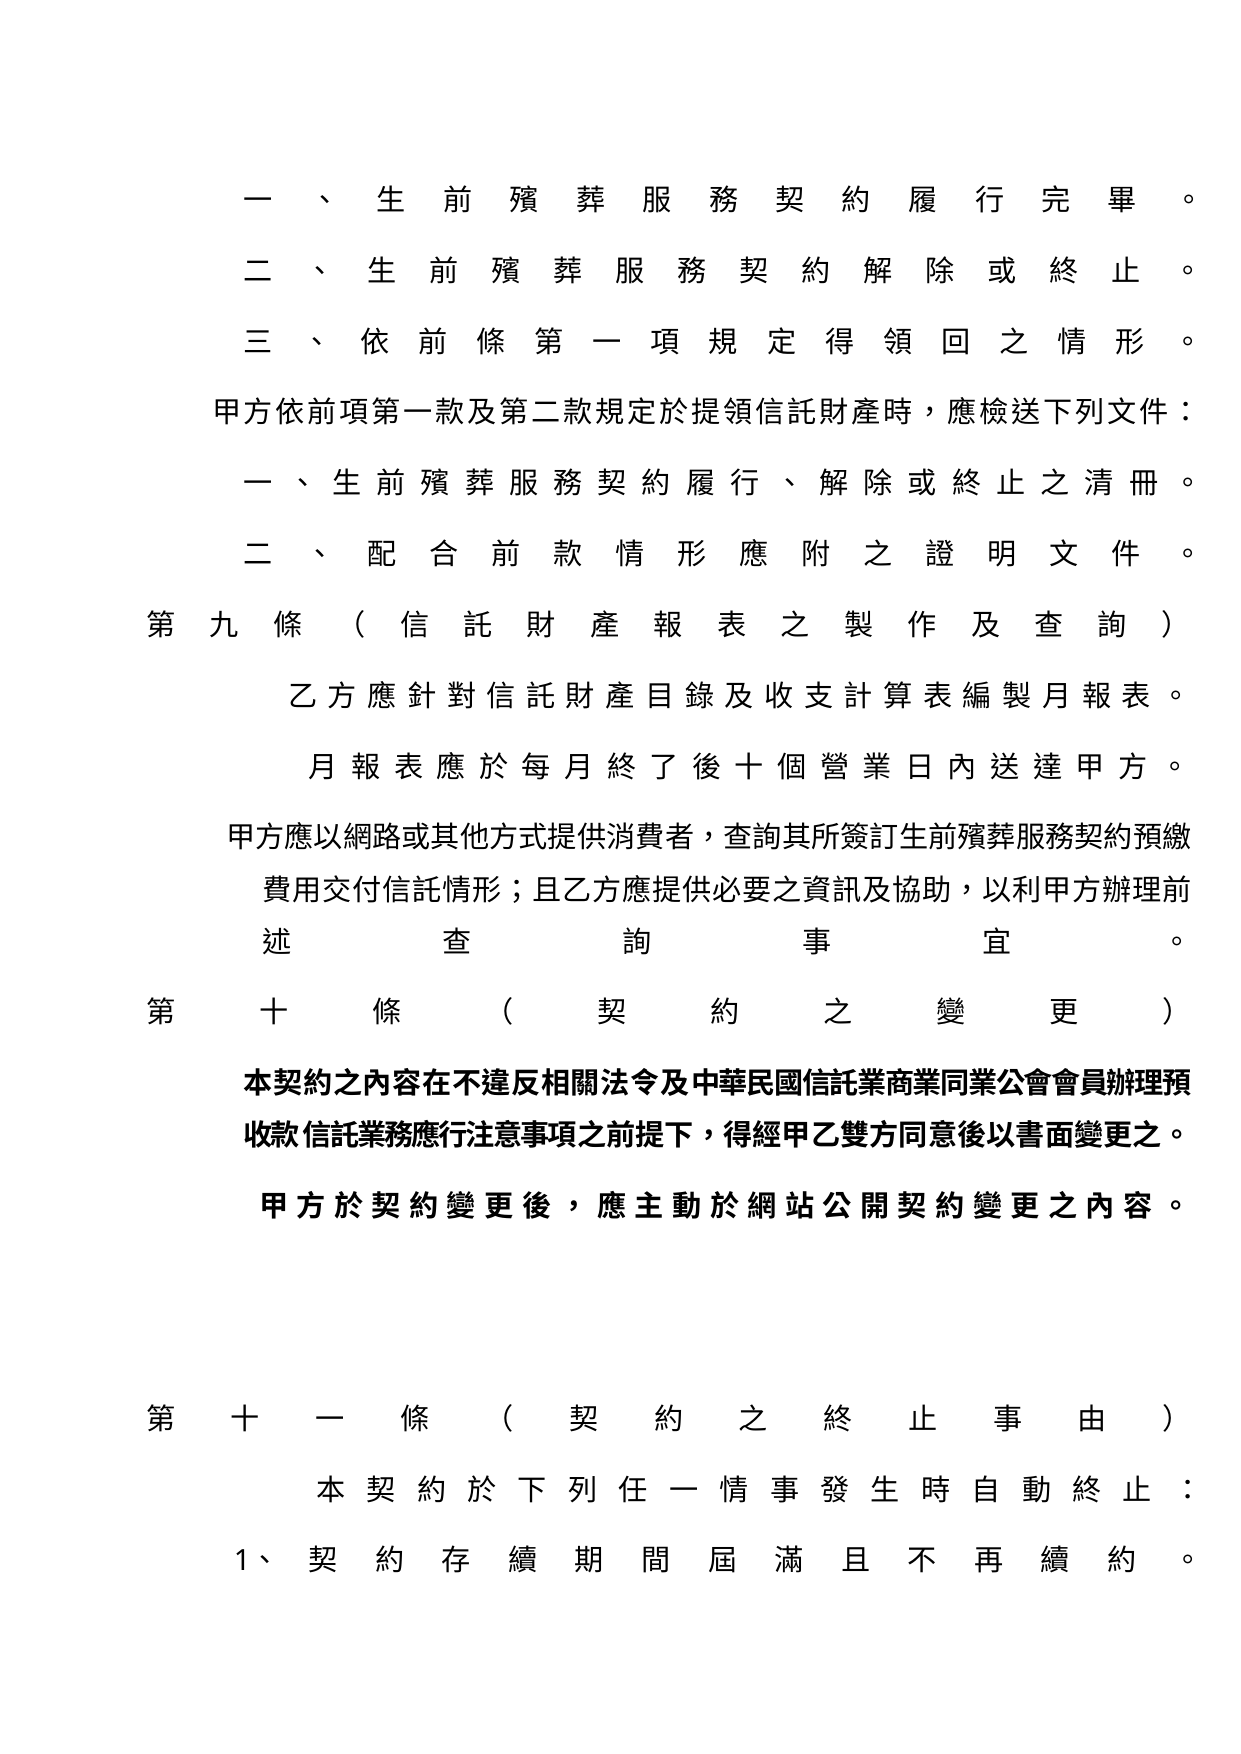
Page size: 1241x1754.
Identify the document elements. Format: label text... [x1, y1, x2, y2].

table_cell 第十條（契約之變更） 本契約之內容在不違反相關法令及中華民國信託業商業同業公會會員辦理預收款 信託業務應行注意事項之前提下，得經甲乙雙方同意後以書面變更之。 甲方於契約變更後，應主動於網站公開契約變更之內容。 [143, 963, 1206, 1369]
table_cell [143, 1369, 1206, 1581]
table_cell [143, 150, 1206, 575]
table_cell 第九條（信託財產報表之製作及查詢） 乙方應針對信託財產目錄及收支計算表編製月報表。 月報表應於每月終了後十個營業日內送達甲方。 甲方應以網路或其他方式提供消費者，查詢其所簽訂生前殯葬服務契約預繳費用交付信託情形；且乙方應提供必要之資訊及協助，以利甲方辦理前述查詢事宜。 [143, 575, 1206, 962]
